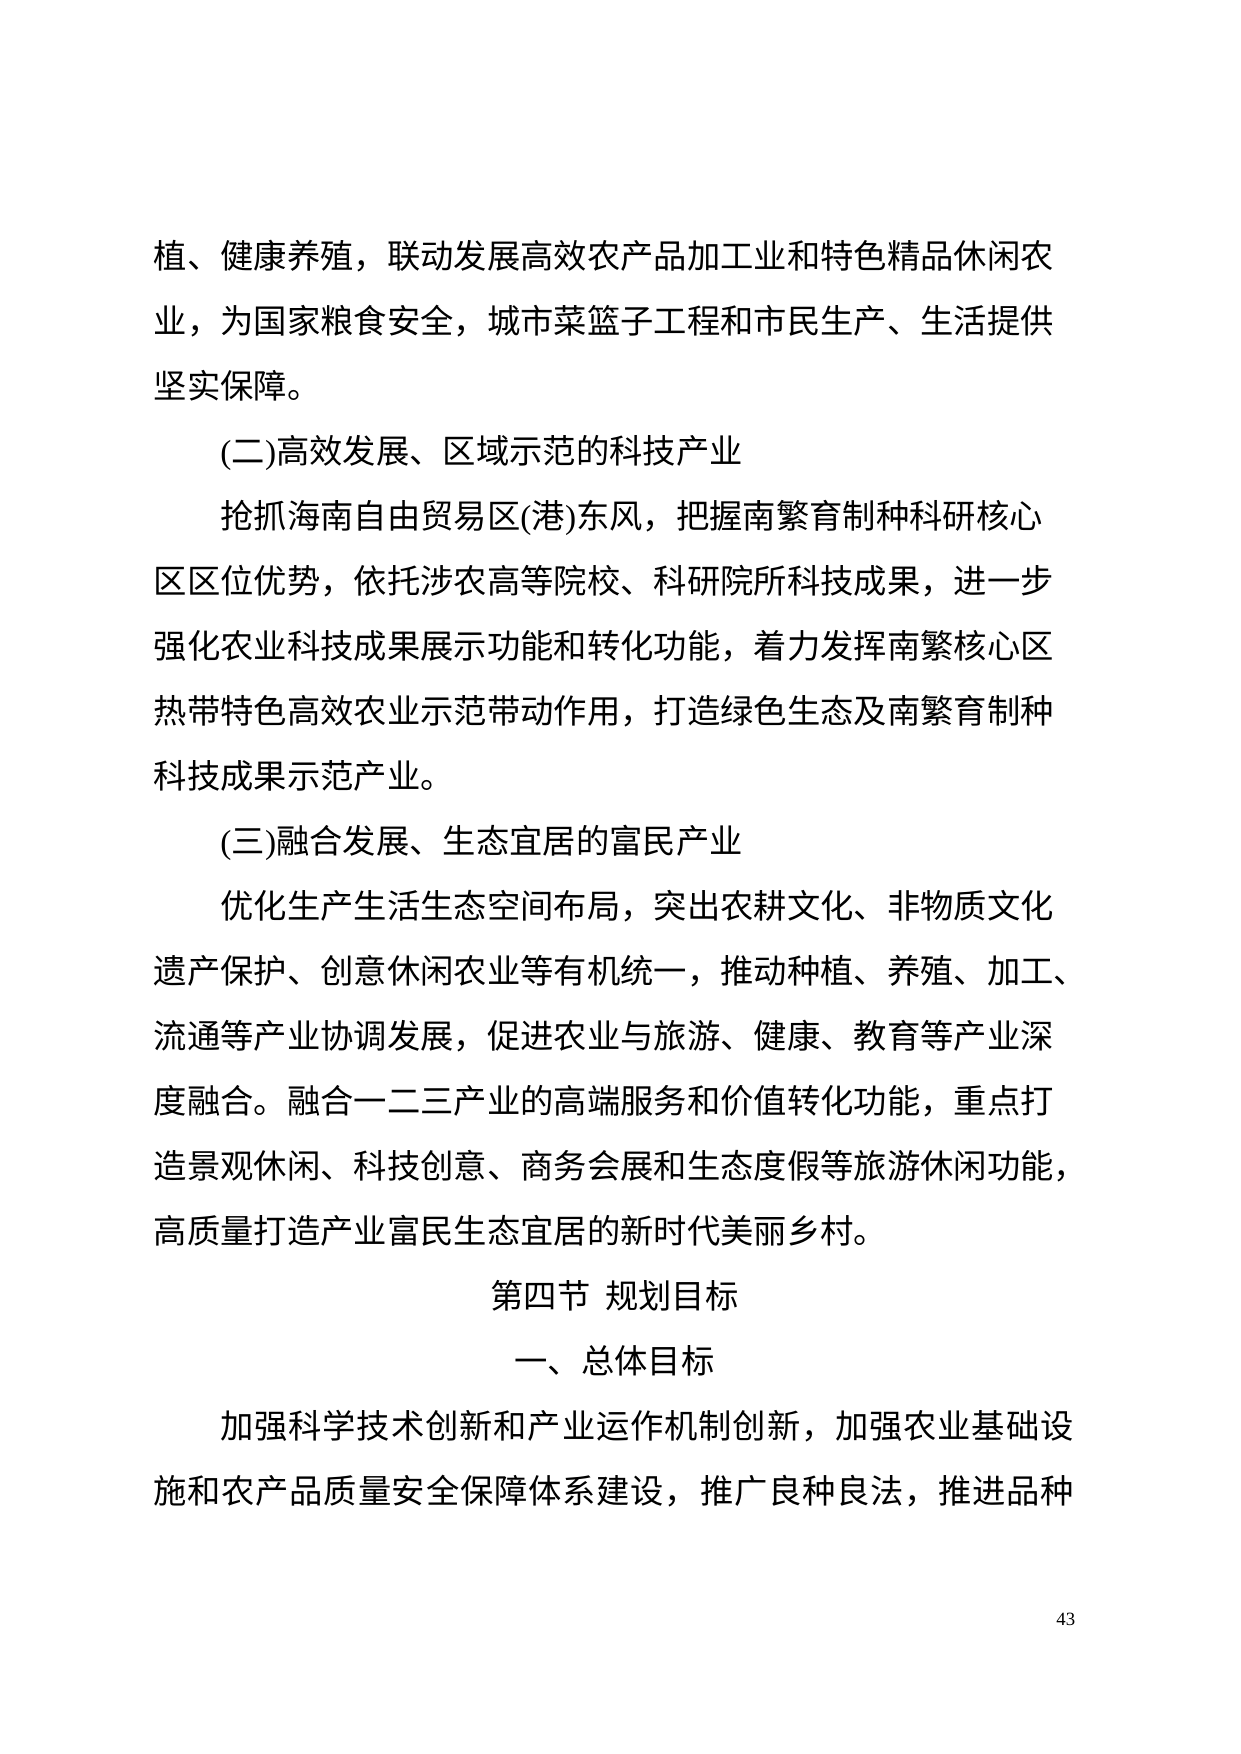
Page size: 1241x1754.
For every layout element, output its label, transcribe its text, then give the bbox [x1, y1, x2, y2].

text 一、总体目标 [153, 1326, 1075, 1391]
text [153, 1391, 1075, 1521]
text 第四节 规划目标 [153, 1261, 1075, 1326]
text 抢抓海南自由贸易区(港)东风，把握南繁育制种科研核心区区位优势，依托涉农高等院校、科研院所科技成果，进一步强化农业科技成果展示功能和转化功能，着力发挥南繁核心区热带特色高效农业示范带动作用，打造绿色生态及南繁育制种科技成果示范产业。 [153, 481, 1075, 806]
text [153, 221, 1075, 416]
text 优化生产生活生态空间布局，突出农耕文化、非物质文化遗产保护、创意休闲农业等有机统一，推动种植、养殖、加工、流通等产业协调发展，促进农业与旅游、健康、教育等产业深度融合。融合一二三产业的高端服务和价值转化功能，重点打造景观休闲、科技创意、商务会展和生态度假等旅游休闲功能，高质量打造产业富民生态宜居的新时代美丽乡村。 [153, 871, 1075, 1261]
text (二)高效发展、区域示范的科技产业 [153, 416, 1075, 481]
text (三)融合发展、生态宜居的富民产业 [153, 806, 1075, 871]
